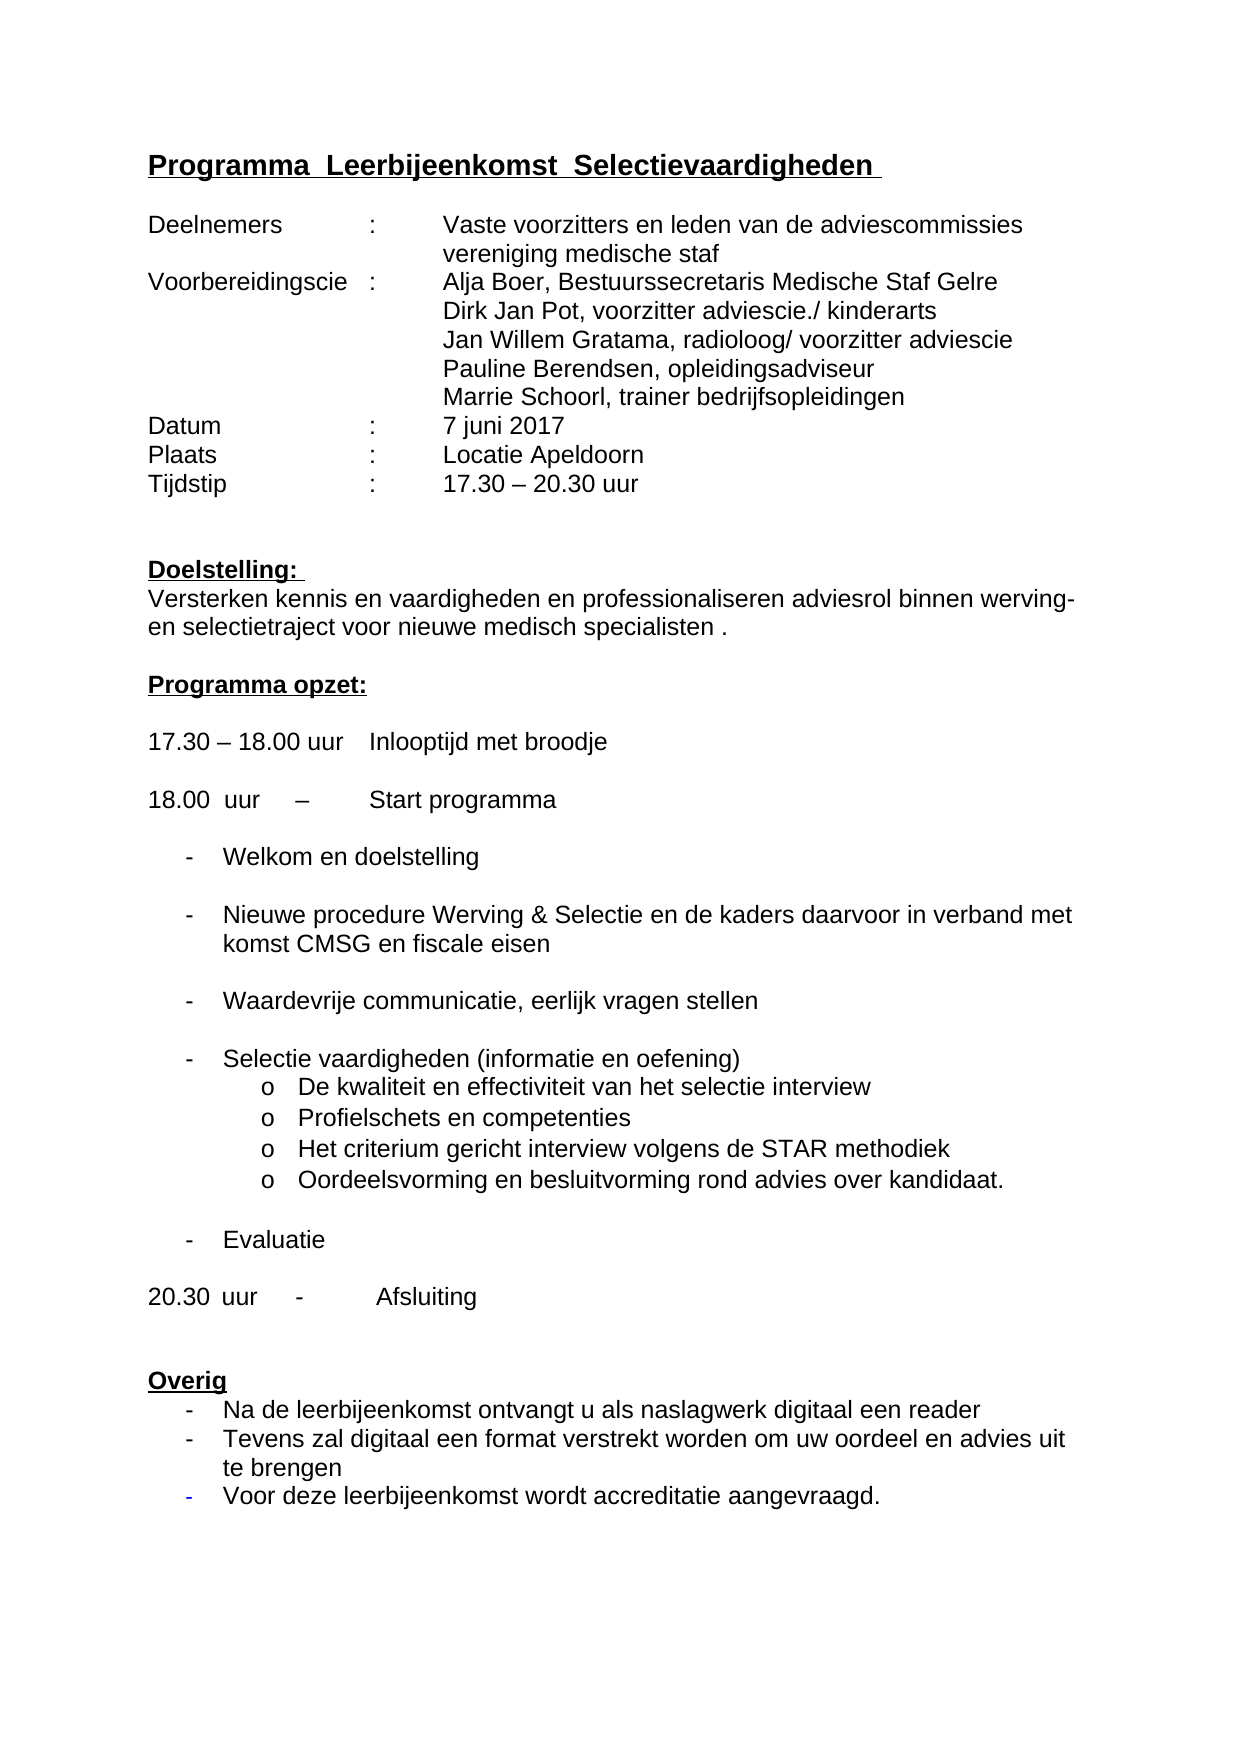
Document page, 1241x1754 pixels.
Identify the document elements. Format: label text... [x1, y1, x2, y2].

list Oordeelsvorming en besluitvorming rond advies over kandidaat. [260, 1165, 1093, 1196]
text Marrie Schoorl, trainer bedrijfsopleidingen [369, 382, 1093, 411]
list Tevens zal digitaal een format verstrekt worden om uw oordeel en advies uit te brengen [185, 1424, 1093, 1481]
text 17.30 – 18.00 uur Inlooptijd met broodje [148, 727, 1093, 756]
text Voorbereidingscie : Alja Boer, Bestuurssecretaris Medische Staf Gelre [148, 267, 1093, 296]
text Programma opzet: [148, 670, 1093, 699]
list Profielschets en competenties [260, 1103, 1093, 1134]
text Deelnemers : Vaste voorzitters en leden van de adviescommissies vereniging medische staf [148, 210, 1093, 267]
text 18.00 uur – Start programma [148, 785, 1093, 814]
subtitle Programma Leerbijeenkomst Selectievaardigheden [148, 148, 1093, 181]
list Het criterium gericht interview volgens de STAR methodiek [260, 1134, 1093, 1165]
text Plaats : Locatie Apeldoorn [148, 440, 1093, 469]
list Waardevrije communicatie, eerlijk vragen stellen [185, 986, 1093, 1015]
text Tijdstip : 17.30 – 20.30 uur [148, 469, 1093, 497]
text Jan Willem Gratama, radioloog/ voorzitter adviescie [369, 325, 1093, 354]
list Na de leerbijeenkomst ontvangt u als naslagwerk digitaal een reader [185, 1395, 1093, 1424]
list Selectie vaardigheden (informatie en oefening) [185, 1044, 1093, 1072]
text Overig [148, 1366, 1093, 1395]
list Nieuwe procedure Werving & Selectie en de kaders daarvoor in verband met komst CMSG en fiscale eisen [185, 900, 1093, 957]
text Doelstelling: [148, 555, 1093, 584]
list Welkom en doelstelling [185, 842, 1093, 871]
list uur - Afsluiting [148, 1282, 1093, 1311]
text Versterken kennis en vaardigheden en professionaliseren adviesrol binnen werving- en selectietraject voor nieuwe medisch specialisten . [148, 584, 1093, 641]
text Pauline Berendsen, opleidingsadviseur [369, 354, 1093, 382]
list De kwaliteit en effectiviteit van het selectie interview [260, 1072, 1093, 1103]
text Dirk Jan Pot, voorzitter adviescie./ kinderarts [369, 296, 1093, 325]
list Voor deze leerbijeenkomst wordt accreditatie aangevraagd. [185, 1481, 1093, 1510]
text Datum : 7 juni 2017 [148, 411, 1093, 440]
list Evaluatie [185, 1225, 1093, 1254]
